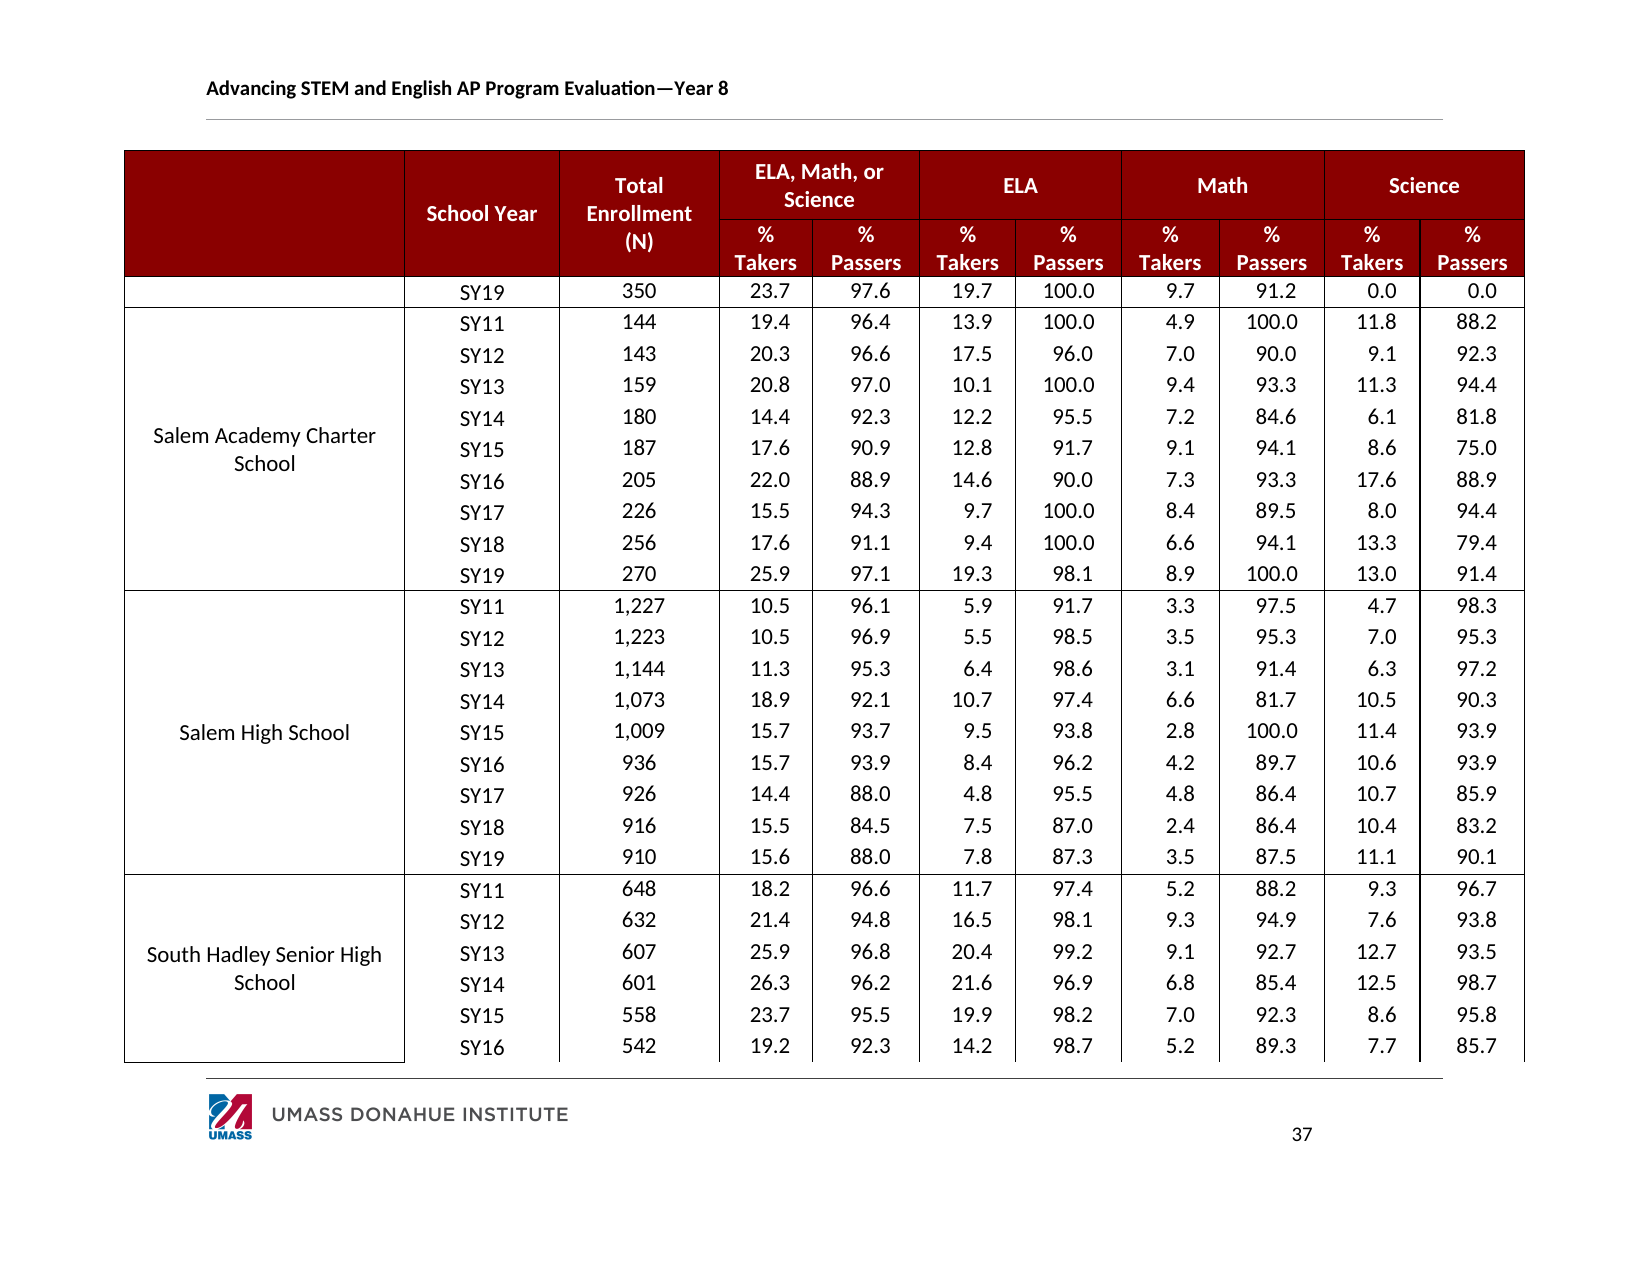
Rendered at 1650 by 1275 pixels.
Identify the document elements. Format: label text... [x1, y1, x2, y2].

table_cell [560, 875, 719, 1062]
picture [206, 1091, 569, 1142]
table_cell % Passers [813, 220, 919, 276]
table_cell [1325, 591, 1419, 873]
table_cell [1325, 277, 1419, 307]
table_header ELA, Math, or Science [720, 151, 919, 219]
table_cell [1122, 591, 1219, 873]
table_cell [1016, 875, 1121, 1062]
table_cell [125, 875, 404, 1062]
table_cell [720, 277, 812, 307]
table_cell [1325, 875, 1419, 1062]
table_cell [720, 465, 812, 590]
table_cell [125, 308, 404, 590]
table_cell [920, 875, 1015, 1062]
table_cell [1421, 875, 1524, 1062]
table_header Math [1122, 151, 1324, 219]
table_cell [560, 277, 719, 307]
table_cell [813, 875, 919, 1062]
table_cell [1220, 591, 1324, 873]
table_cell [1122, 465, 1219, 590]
table_cell % Passers [1220, 220, 1324, 276]
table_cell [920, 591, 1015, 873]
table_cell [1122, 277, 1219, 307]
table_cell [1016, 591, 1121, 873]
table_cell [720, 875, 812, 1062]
table_cell % Takers [1122, 220, 1219, 276]
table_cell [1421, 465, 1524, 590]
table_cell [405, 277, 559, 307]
table_cell % Passers [1421, 220, 1524, 276]
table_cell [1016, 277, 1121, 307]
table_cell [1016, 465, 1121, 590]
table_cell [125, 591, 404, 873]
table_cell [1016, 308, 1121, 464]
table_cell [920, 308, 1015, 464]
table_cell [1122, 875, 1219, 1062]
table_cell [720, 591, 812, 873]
table_header [125, 151, 404, 276]
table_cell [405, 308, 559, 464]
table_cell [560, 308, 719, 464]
table_header Science [1325, 151, 1524, 219]
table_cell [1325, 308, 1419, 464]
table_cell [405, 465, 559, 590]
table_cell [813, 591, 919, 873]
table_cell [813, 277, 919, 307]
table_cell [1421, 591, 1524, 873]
table_cell % Takers [1325, 220, 1419, 276]
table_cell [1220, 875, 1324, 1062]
table_cell % Takers [720, 220, 812, 276]
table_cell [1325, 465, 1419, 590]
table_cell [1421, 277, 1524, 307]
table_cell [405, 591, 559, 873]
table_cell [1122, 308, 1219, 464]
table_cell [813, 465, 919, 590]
table_header ELA [920, 151, 1121, 219]
table_cell % Passers [1016, 220, 1121, 276]
table_cell % Takers [920, 220, 1015, 276]
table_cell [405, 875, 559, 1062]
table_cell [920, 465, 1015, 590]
table_header School Year [405, 151, 559, 276]
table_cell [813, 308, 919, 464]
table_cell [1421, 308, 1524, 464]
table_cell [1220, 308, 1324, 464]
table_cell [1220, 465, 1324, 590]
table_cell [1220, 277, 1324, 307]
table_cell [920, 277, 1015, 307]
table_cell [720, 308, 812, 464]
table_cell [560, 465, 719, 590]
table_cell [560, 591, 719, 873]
table_header Total Enrollment (N) [560, 151, 719, 276]
